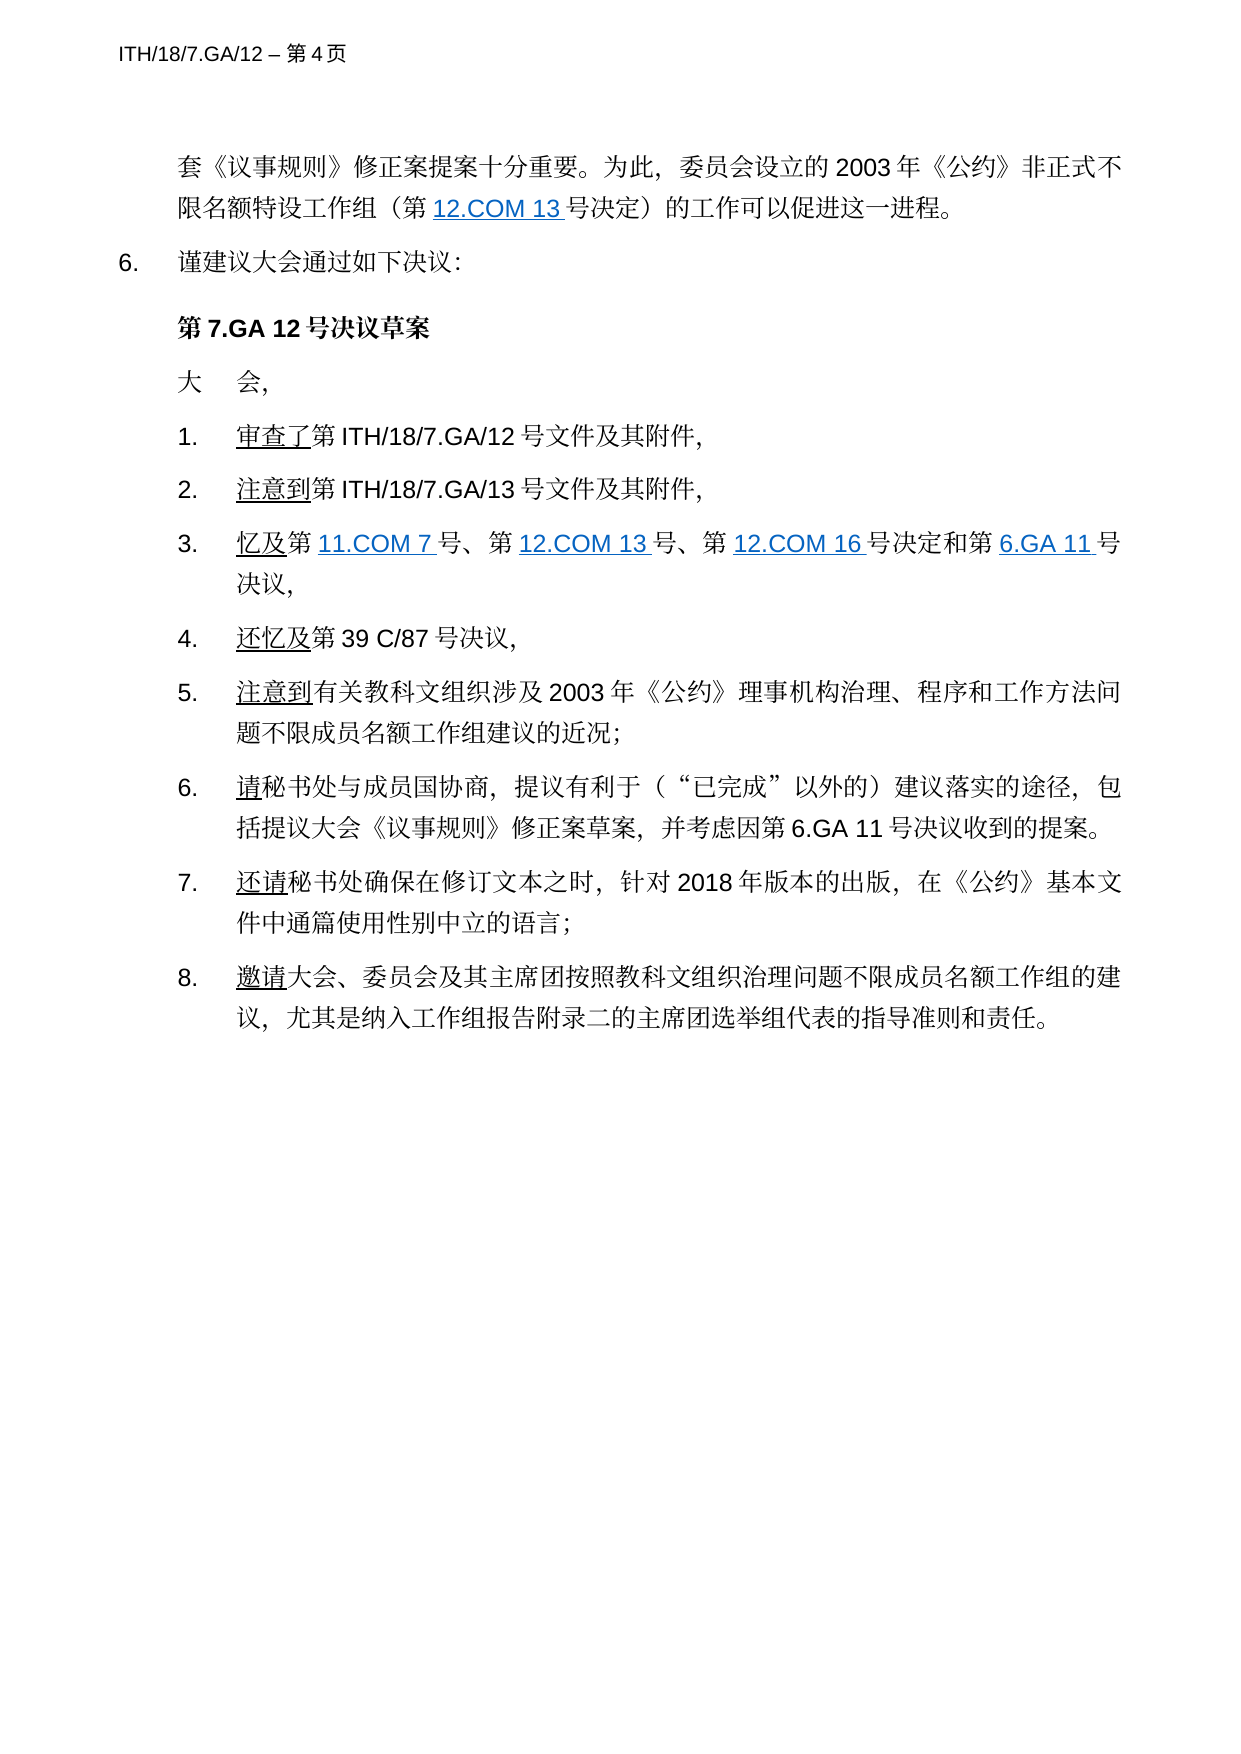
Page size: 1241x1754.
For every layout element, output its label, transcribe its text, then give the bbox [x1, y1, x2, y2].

list 注意到第ITH/18/7.GA/13号文件及其附件， [177, 470, 1122, 506]
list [118, 148, 1122, 225]
list 注意到有关教科文组织涉及2003年《公约》理事机构治理、程序和工作方法问题不限成员名额工作组建议的近况； [177, 673, 1122, 750]
list 还忆及第39 C/87号决议， [177, 619, 1122, 655]
list 邀请大会、委员会及其主席团按照教科文组织治理问题不限成员名额工作组的建议，尤其是纳入工作组报告附录二的主席团选举组代表的指导准则和责任。 [177, 958, 1122, 1035]
list 忆及第11.COM 7号、第12.COM 13号、第12.COM 16号决定和第6.GA 11号决议， [177, 524, 1122, 601]
text 大 会， [177, 363, 1122, 399]
title 第7.GA 12号决议草案 [177, 309, 1122, 345]
list 谨建议大会通过如下决议： [118, 243, 1122, 279]
list 审查了第ITH/18/7.GA/12号文件及其附件， [177, 416, 1122, 452]
list 请秘书处与成员国协商，提议有利于（“已完成”以外的）建议落实的途径，包括提议大会《议事规则》修正案草案，并考虑因第6.GA 11号决议收到的提案。 [177, 768, 1122, 845]
list 还请秘书处确保在修订文本之时，针对2018年版本的出版，在《公约》基本文件中通篇使用性别中立的语言； [177, 863, 1122, 940]
